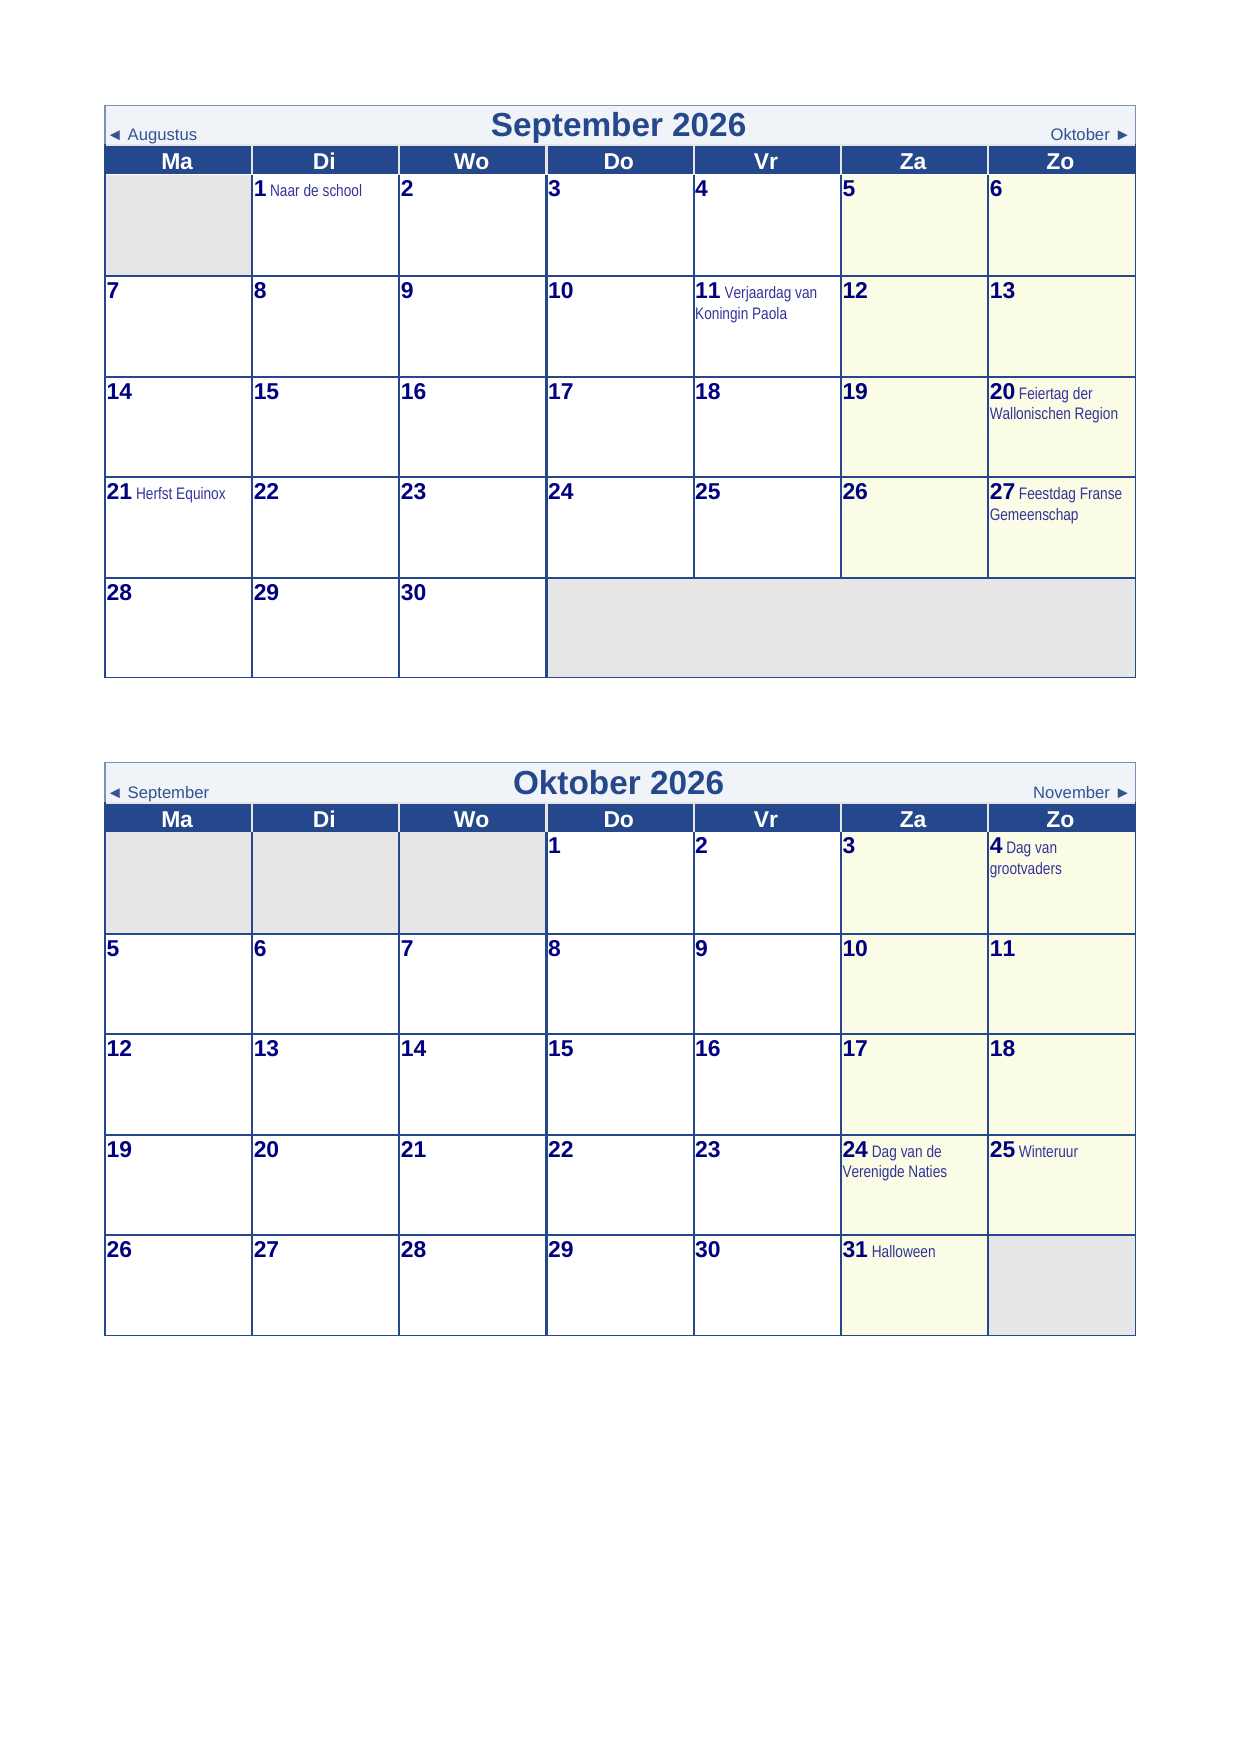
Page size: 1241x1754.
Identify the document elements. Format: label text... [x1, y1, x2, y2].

table_cell Ma [106, 146, 251, 174]
table_cell 17 [548, 378, 693, 476]
table_cell 7 [106, 277, 251, 376]
table_cell 14 [106, 378, 251, 476]
table_cell 22 [253, 478, 398, 577]
table_cell 15 [548, 1035, 693, 1134]
table_cell Do [548, 804, 693, 832]
table_cell 25 [695, 478, 840, 577]
table_cell 5 [842, 175, 987, 275]
table_cell 27 [253, 1236, 398, 1335]
table_cell 24 Dag van de Verenigde Naties [842, 1136, 987, 1234]
table_cell [106, 175, 251, 275]
table_cell [548, 579, 1135, 677]
table_header September 2026 [252, 106, 988, 144]
table_cell 29 [548, 1236, 693, 1335]
table_cell [253, 832, 398, 933]
table_cell Vr [695, 146, 840, 174]
table_cell 14 [400, 1035, 545, 1134]
table_cell 1 [548, 832, 693, 933]
table_cell 2 [400, 175, 545, 275]
table_cell 26 [106, 1236, 251, 1335]
table_cell 3 [548, 175, 693, 275]
table_cell 4 [695, 175, 840, 275]
table_header Oktober 2026 [252, 763, 988, 802]
table_cell 13 [989, 277, 1135, 376]
table_cell 28 [106, 579, 251, 677]
table_cell 8 [548, 935, 693, 1033]
table_cell 15 [253, 378, 398, 476]
table_cell 25 Winteruur [989, 1136, 1135, 1234]
table_cell 24 [548, 478, 693, 577]
table_cell 23 [400, 478, 545, 577]
table_cell 8 [253, 277, 398, 376]
table_cell 30 [400, 579, 545, 677]
table_cell 28 [400, 1236, 545, 1335]
table_header November ► [988, 763, 1135, 802]
table_cell 2 [695, 832, 840, 933]
table_cell 19 [842, 378, 987, 476]
table_cell [106, 832, 251, 933]
table_header ◄ September [106, 763, 252, 802]
table_cell 12 [106, 1035, 251, 1134]
table_cell 17 [842, 1035, 987, 1134]
table_cell Za [842, 804, 987, 832]
table_cell 20 Feiertag der Wallonischen Region [989, 378, 1135, 476]
table_cell 22 [548, 1136, 693, 1234]
table_cell 10 [548, 277, 693, 376]
table_cell 4 Dag van grootvaders [989, 832, 1135, 933]
table_cell 12 [842, 277, 987, 376]
table_cell [400, 832, 545, 933]
table_cell Vr [695, 804, 840, 832]
table_cell 21 [400, 1136, 545, 1234]
table_cell 5 [106, 935, 251, 1033]
table_cell 16 [400, 378, 545, 476]
table_cell 11 Verjaardag van Koningin Paola [695, 277, 840, 376]
table_cell Ma [106, 804, 251, 832]
table_cell 16 [695, 1035, 840, 1134]
table_cell 20 [253, 1136, 398, 1234]
table_cell 18 [695, 378, 840, 476]
table_cell 6 [989, 175, 1135, 275]
table_cell Di [253, 804, 398, 832]
table_cell 30 [695, 1236, 840, 1335]
table_cell 19 [106, 1136, 251, 1234]
table_cell 26 [842, 478, 987, 577]
table_cell 9 [695, 935, 840, 1033]
table_cell 3 [842, 832, 987, 933]
table_cell Zo [989, 146, 1135, 174]
table_cell 31 Halloween [842, 1236, 987, 1335]
table_cell Di [253, 146, 398, 174]
table_header Oktober ► [988, 106, 1135, 144]
table_cell 9 [400, 277, 545, 376]
table_cell 29 [253, 579, 398, 677]
table_cell [989, 1236, 1135, 1335]
table_cell Wo [400, 146, 545, 174]
table_cell 13 [253, 1035, 398, 1134]
table_cell Za [842, 146, 987, 174]
table_cell 1 Naar de school [253, 175, 398, 275]
table_cell 7 [400, 935, 545, 1033]
table_cell Do [548, 146, 693, 174]
table_cell 18 [989, 1035, 1135, 1134]
table_cell 21 Herfst Equinox [106, 478, 251, 577]
table_cell 23 [695, 1136, 840, 1234]
table_cell 10 [842, 935, 987, 1033]
table_cell Zo [989, 804, 1135, 832]
table_cell 6 [253, 935, 398, 1033]
table_cell 27 Feestdag Franse Gemeenschap [989, 478, 1135, 577]
table_header ◄ Augustus [106, 106, 252, 144]
table_cell Wo [400, 804, 545, 832]
table_cell 11 [989, 935, 1135, 1033]
